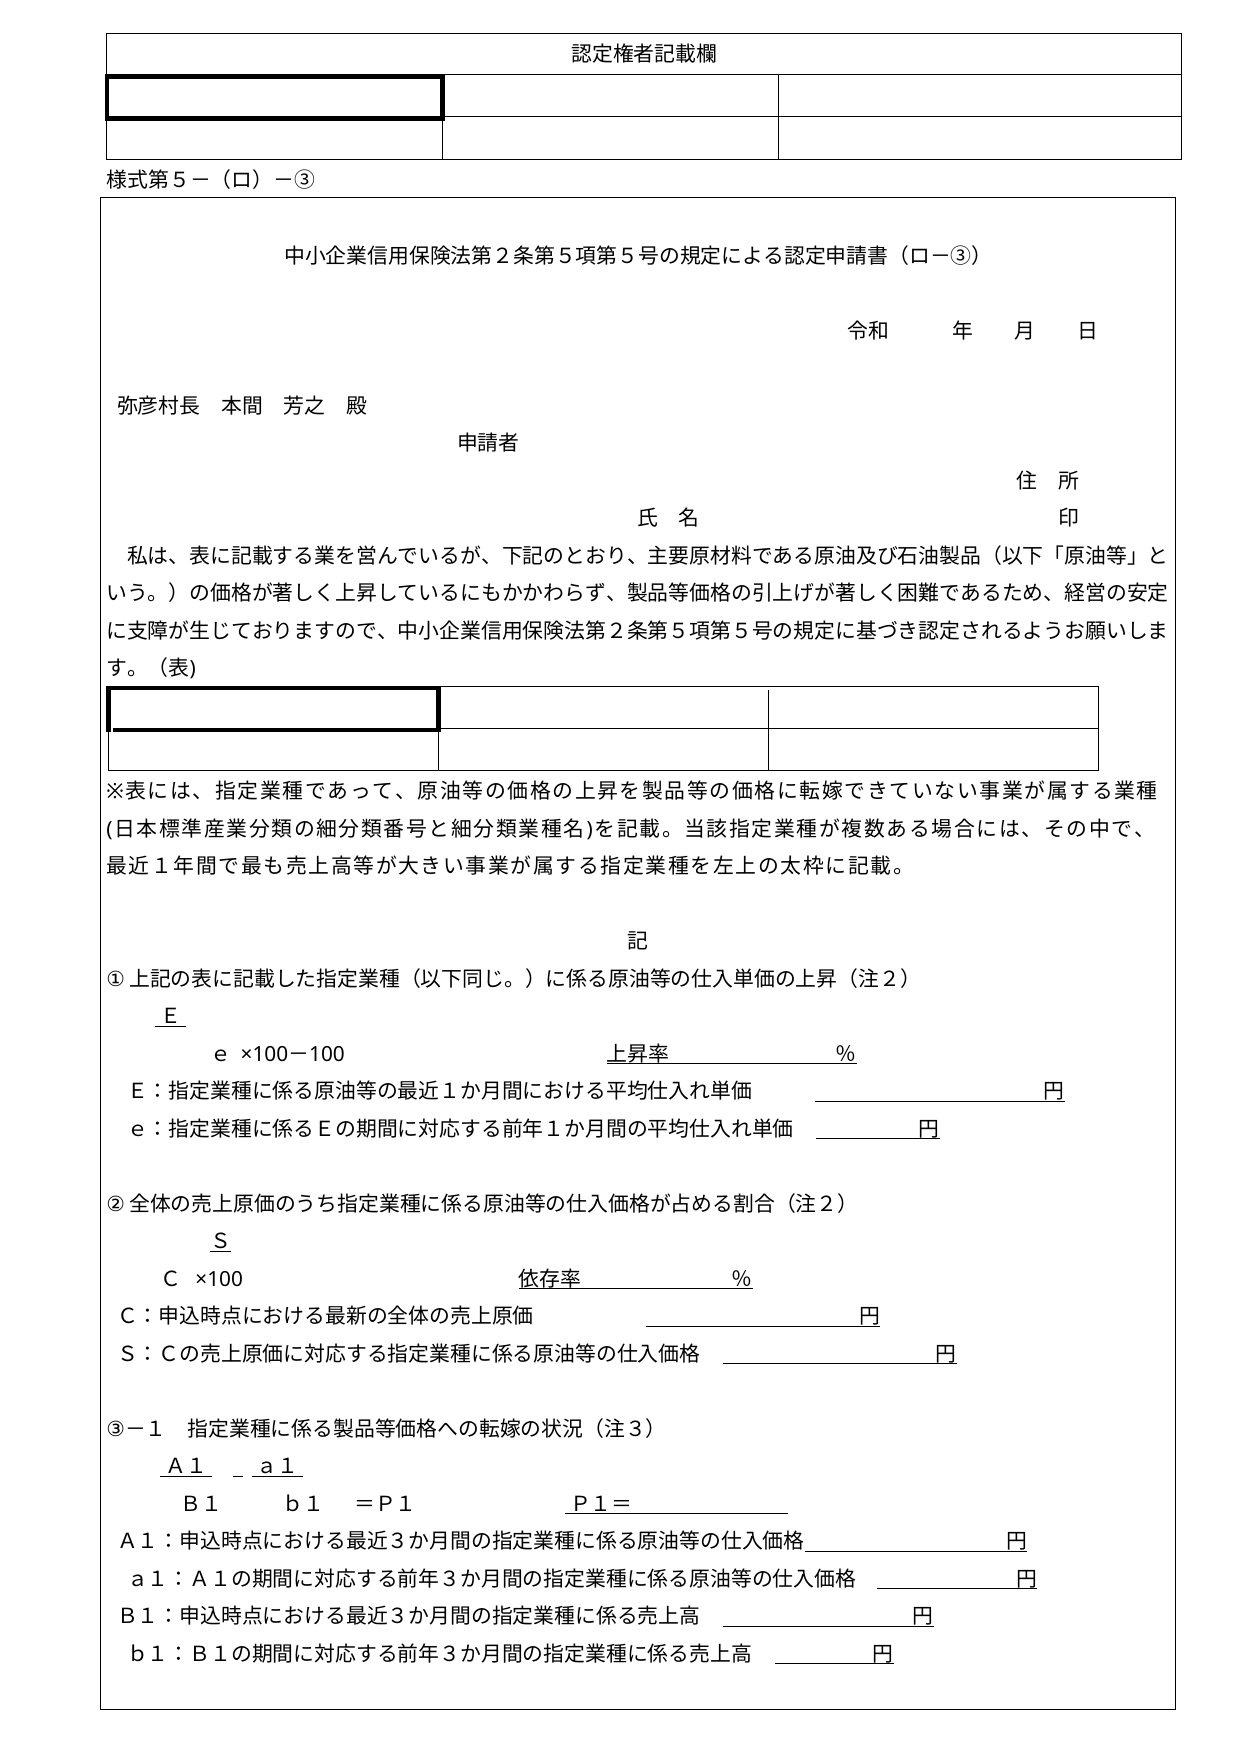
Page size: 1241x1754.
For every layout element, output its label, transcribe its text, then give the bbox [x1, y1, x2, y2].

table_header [101, 198, 1175, 1708]
table_cell [779, 117, 1181, 158]
table_cell [109, 79, 440, 116]
table_cell [107, 121, 442, 158]
table_cell [445, 75, 778, 116]
table_cell [779, 75, 1181, 116]
text 様式第５－（ロ）－③ [106, 160, 1134, 197]
table_header 認定権者記載欄 [107, 34, 1181, 74]
table_cell [443, 117, 778, 158]
